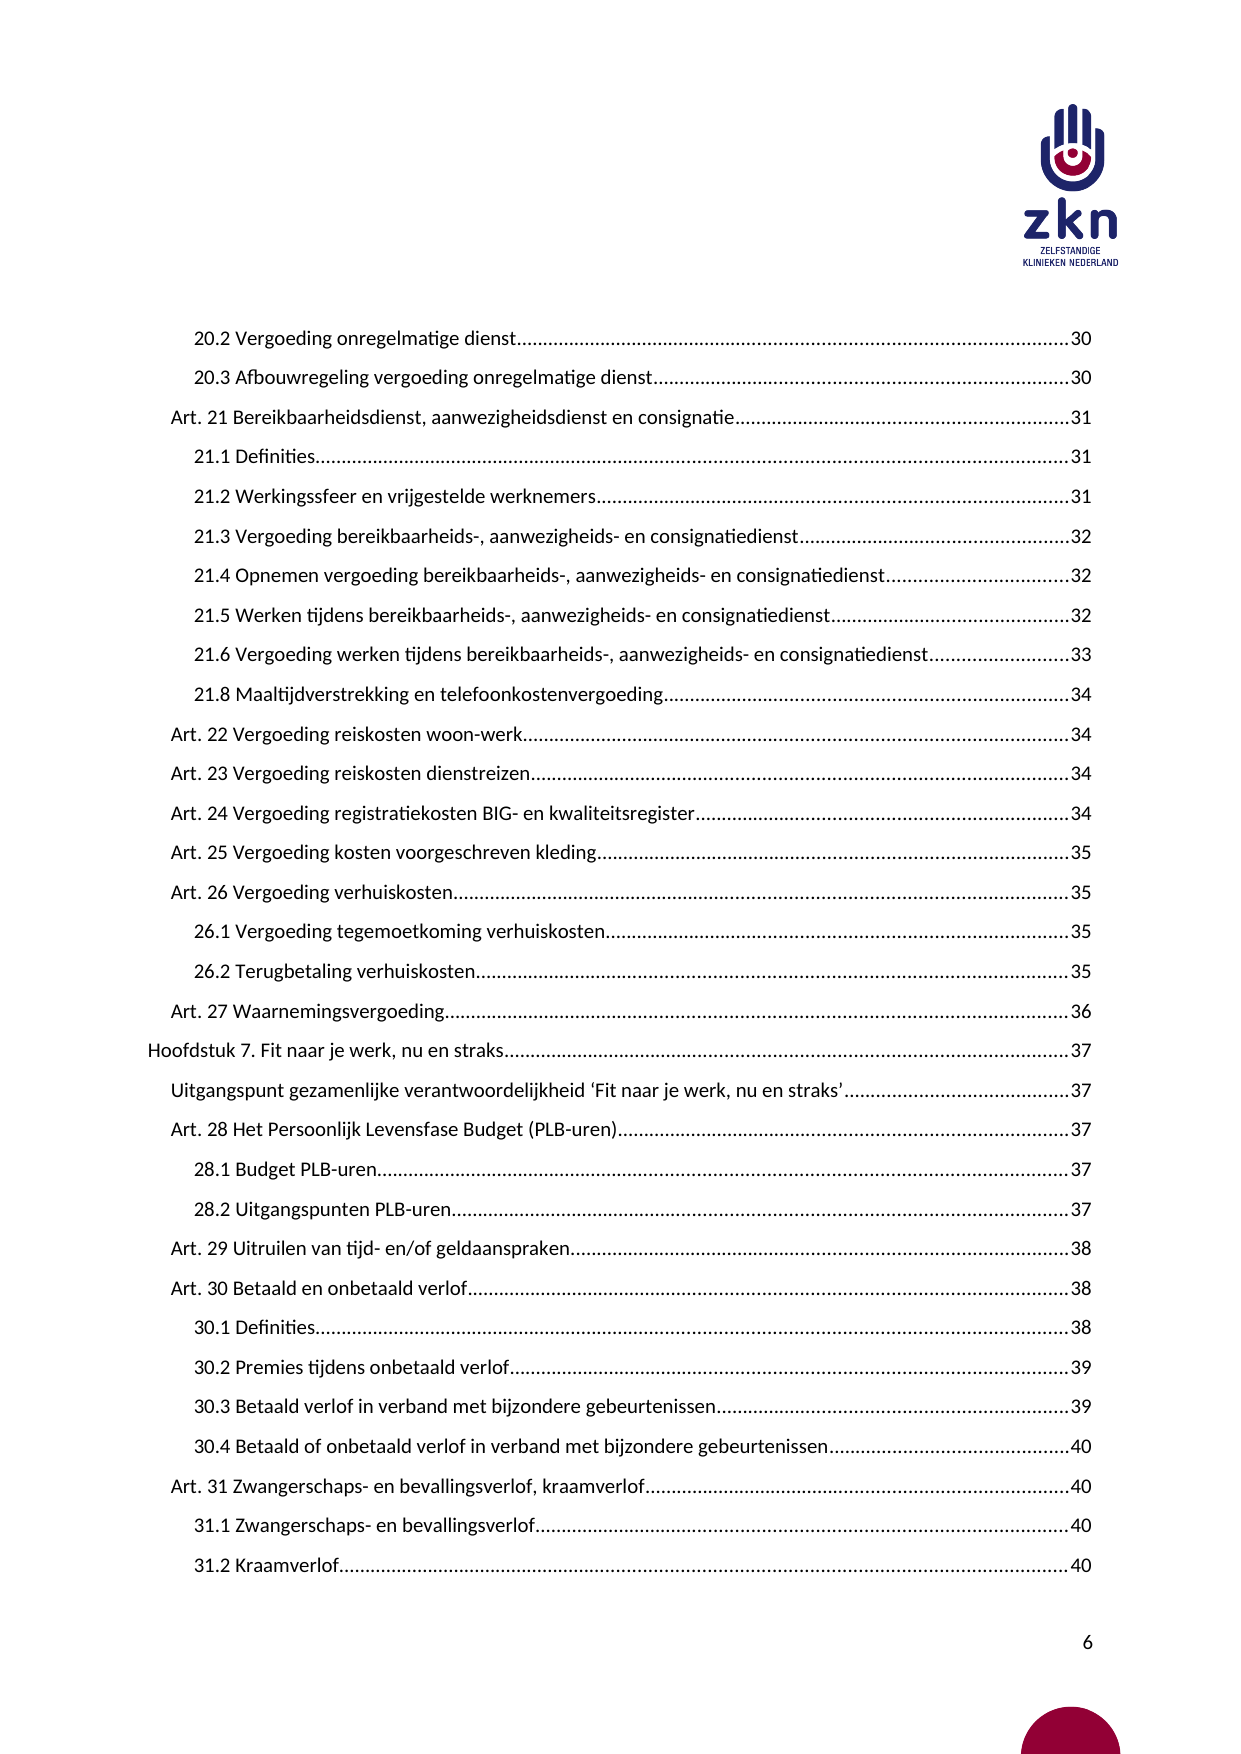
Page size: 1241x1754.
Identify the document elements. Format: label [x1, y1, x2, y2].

picture [980, 16, 1198, 1754]
